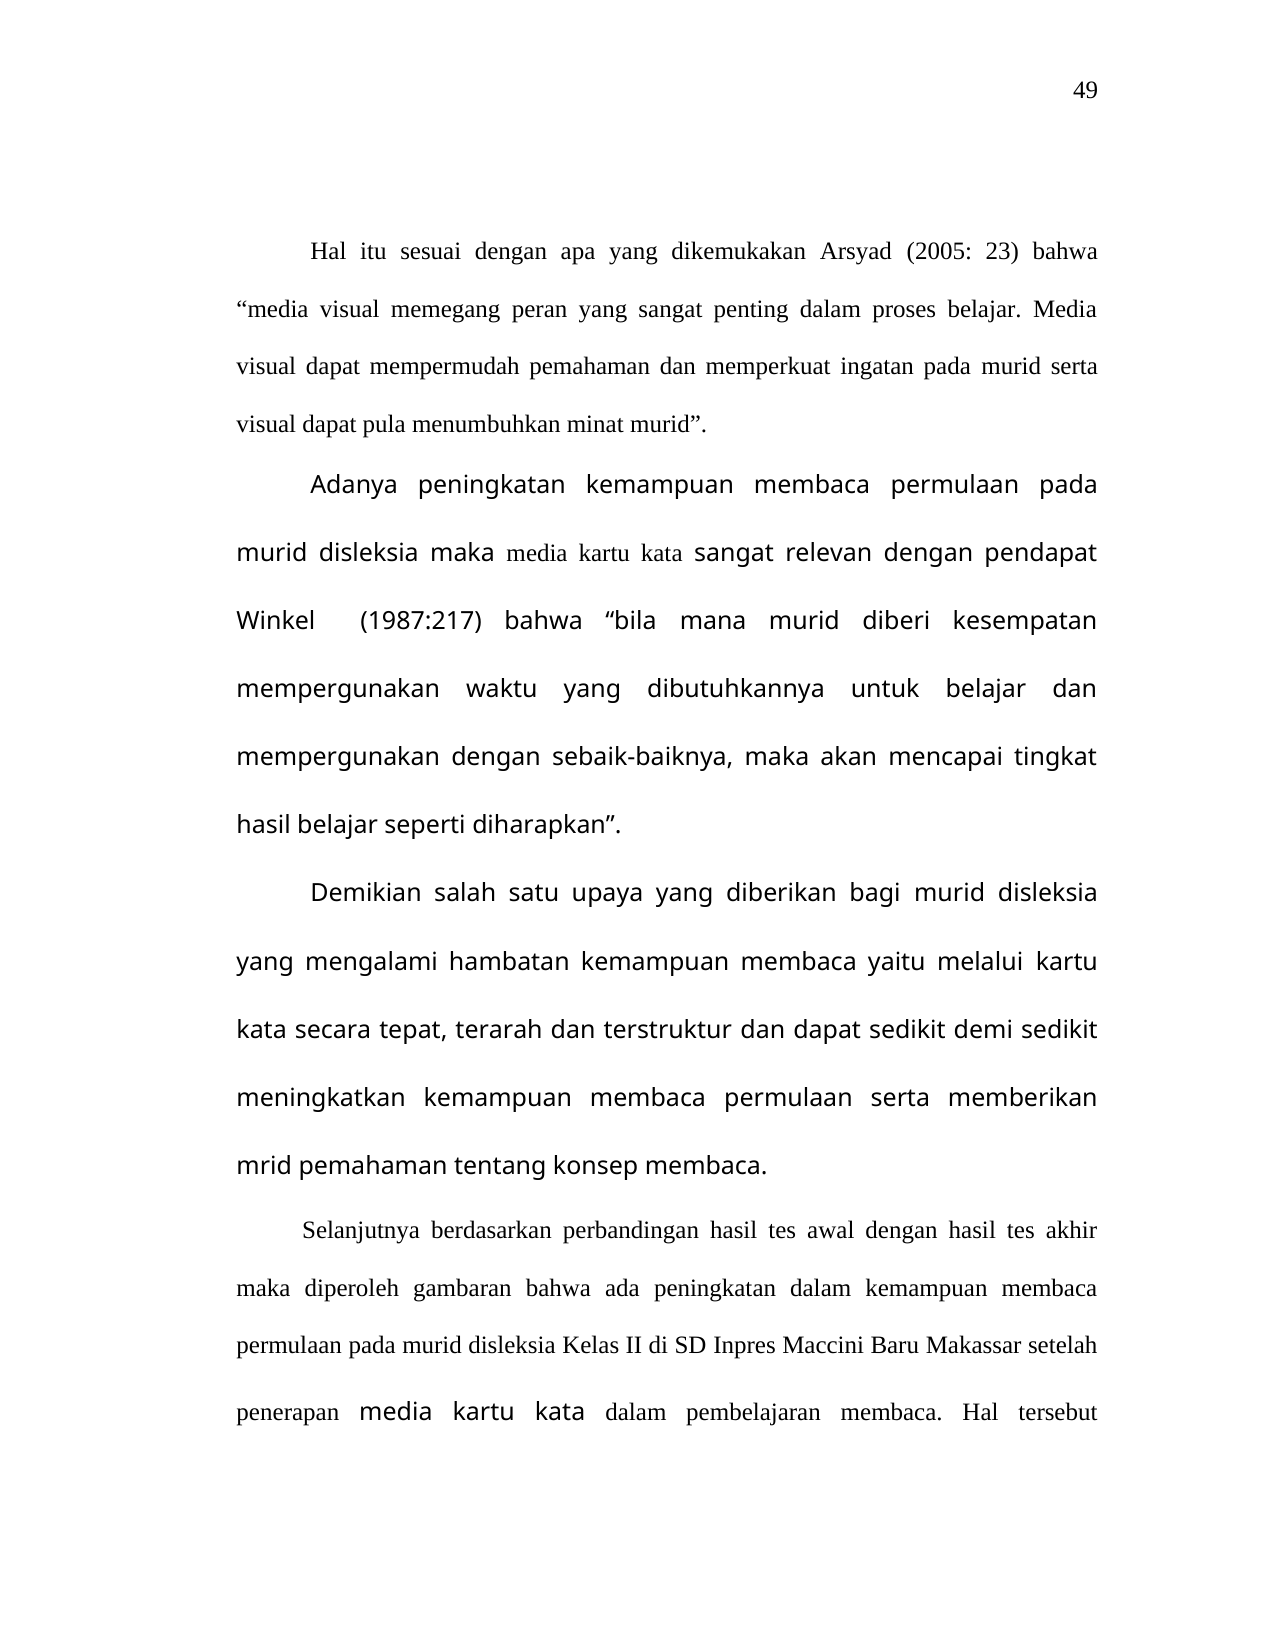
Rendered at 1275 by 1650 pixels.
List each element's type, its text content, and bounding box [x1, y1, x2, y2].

text Adanya peningkatan kemampuan membaca permulaan pada murid disleksia maka media kartu kata sangat relevan dengan pendapat Winkel (1987:217) bahwa “bila mana murid diberi kesempatan mempergunakan waktu yang dibutuhkannya untuk belajar dan mempergunakan dengan sebaik-baiknya, maka akan mencapai tingkat hasil belajar seperti diharapkan”. [236, 466, 1098, 841]
text Hal itu sesuai dengan apa yang dikemukakan Arsyad (2005: 23) bahwa “media visual memegang peran yang sangat penting dalam proses belajar. Media visual dapat mempermudah pemahaman dan memperkuat ingatan pada murid serta visual dapat pula menumbuhkan minat murid”. [236, 236, 1098, 437]
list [236, 1216, 1098, 1427]
text Demikian salah satu upaya yang diberikan bagi murid disleksia yang mengalami hambatan kemampuan membaca yaitu melalui kartu kata secara tepat, terarah dan terstruktur dan dapat sedikit demi sedikit meningkatkan kemampuan membaca permulaan serta memberikan mrid pemahaman tentang konsep membaca. [236, 875, 1098, 1182]
